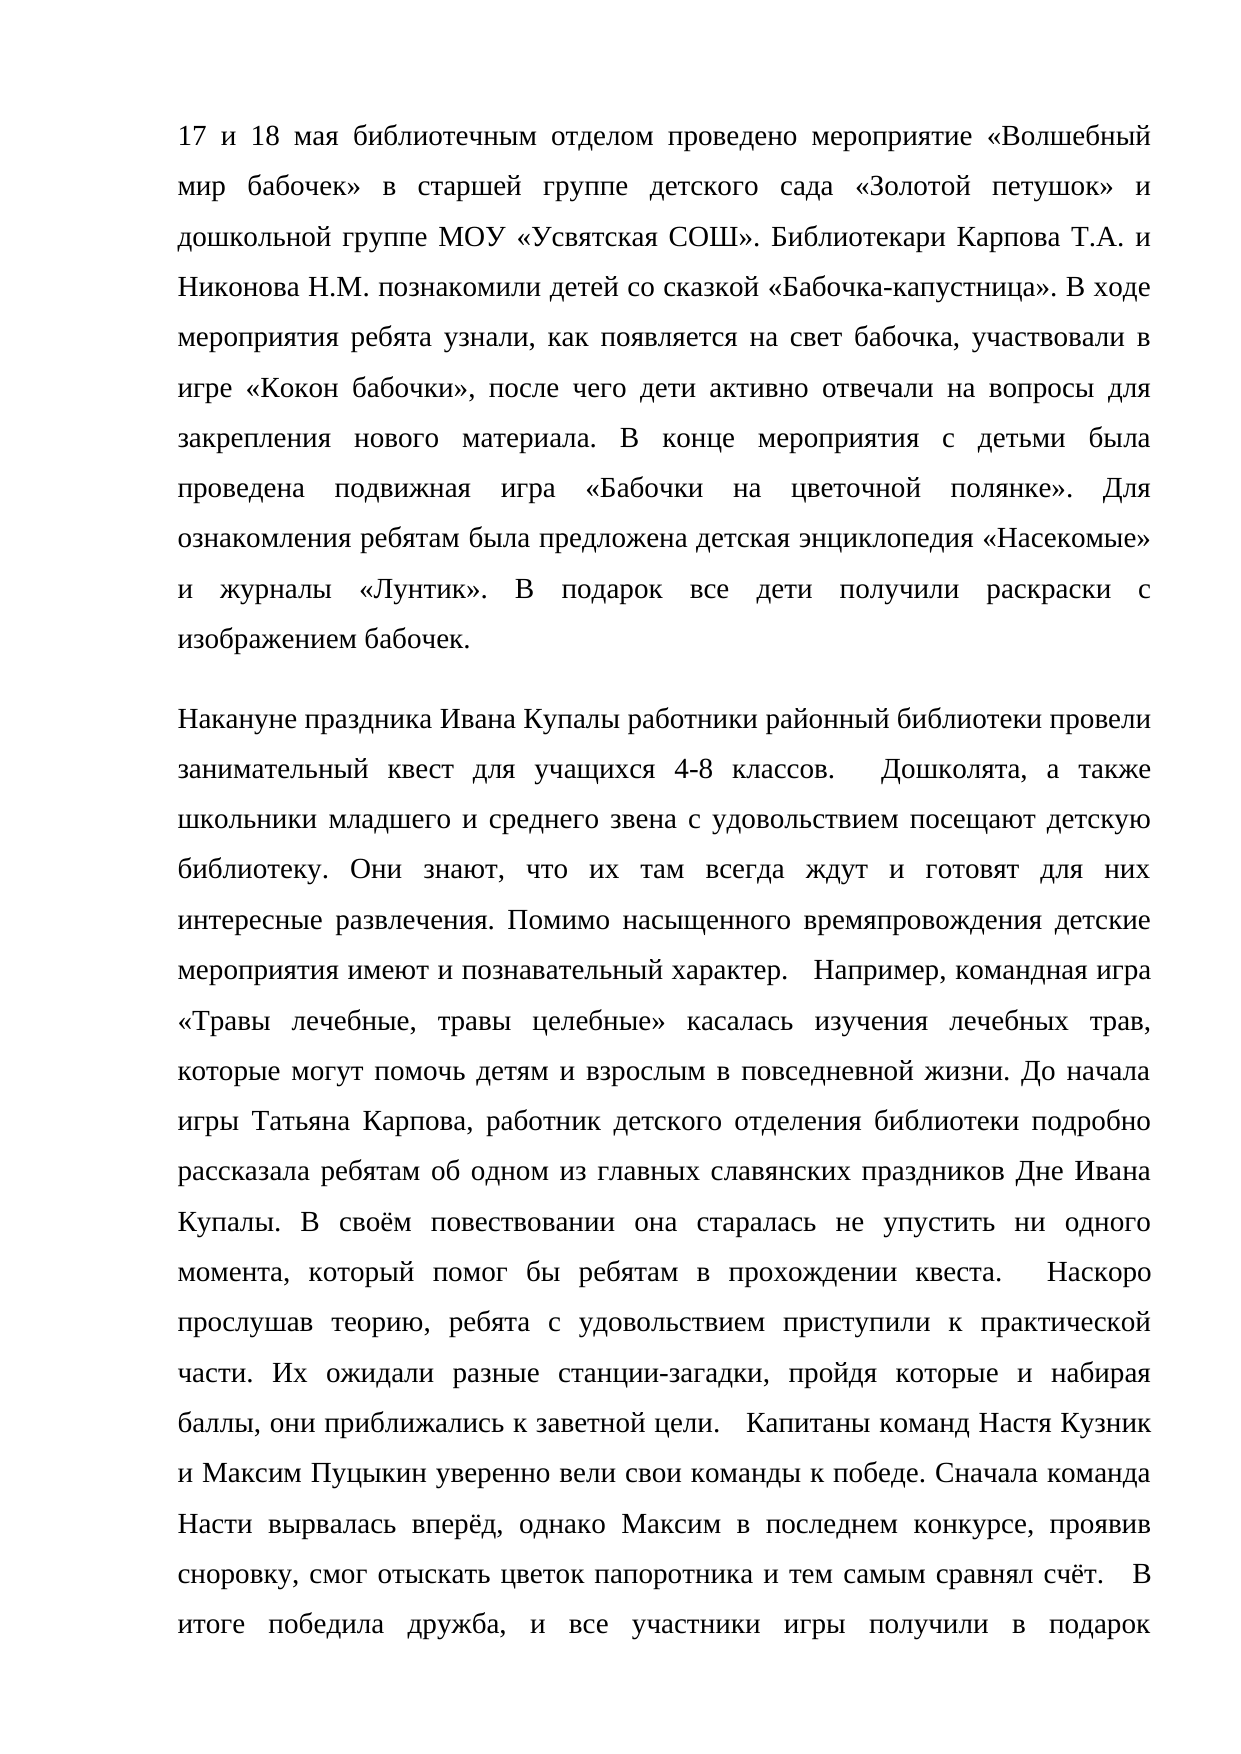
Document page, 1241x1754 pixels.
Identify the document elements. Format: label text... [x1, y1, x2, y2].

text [177, 701, 1152, 1640]
text 17 и 18 мая библиотечным отделом проведено мероприятие «Волшебный мир бабочек» в старшей группе детского сада «Золотой петушок» и дошкольной группе МОУ «Усвятская СОШ». Библиотекари Карпова Т.А. и Никонова Н.М. познакомили детей со сказкой «Бабочка-капустница». В ходе мероприятия ребята узнали, как появляется на свет бабочка, участвовали в игре «Кокон бабочки», после чего дети активно отвечали на вопросы для закрепления нового материала. В конце мероприятия с детьми была проведена подвижная игра «Бабочки на цветочной полянке». Для ознакомления ребятам была предложена детская энциклопедия «Насекомые» и журналы «Лунтик». В подарок все дети получили раскраски с изображением бабочек. [177, 118, 1152, 655]
